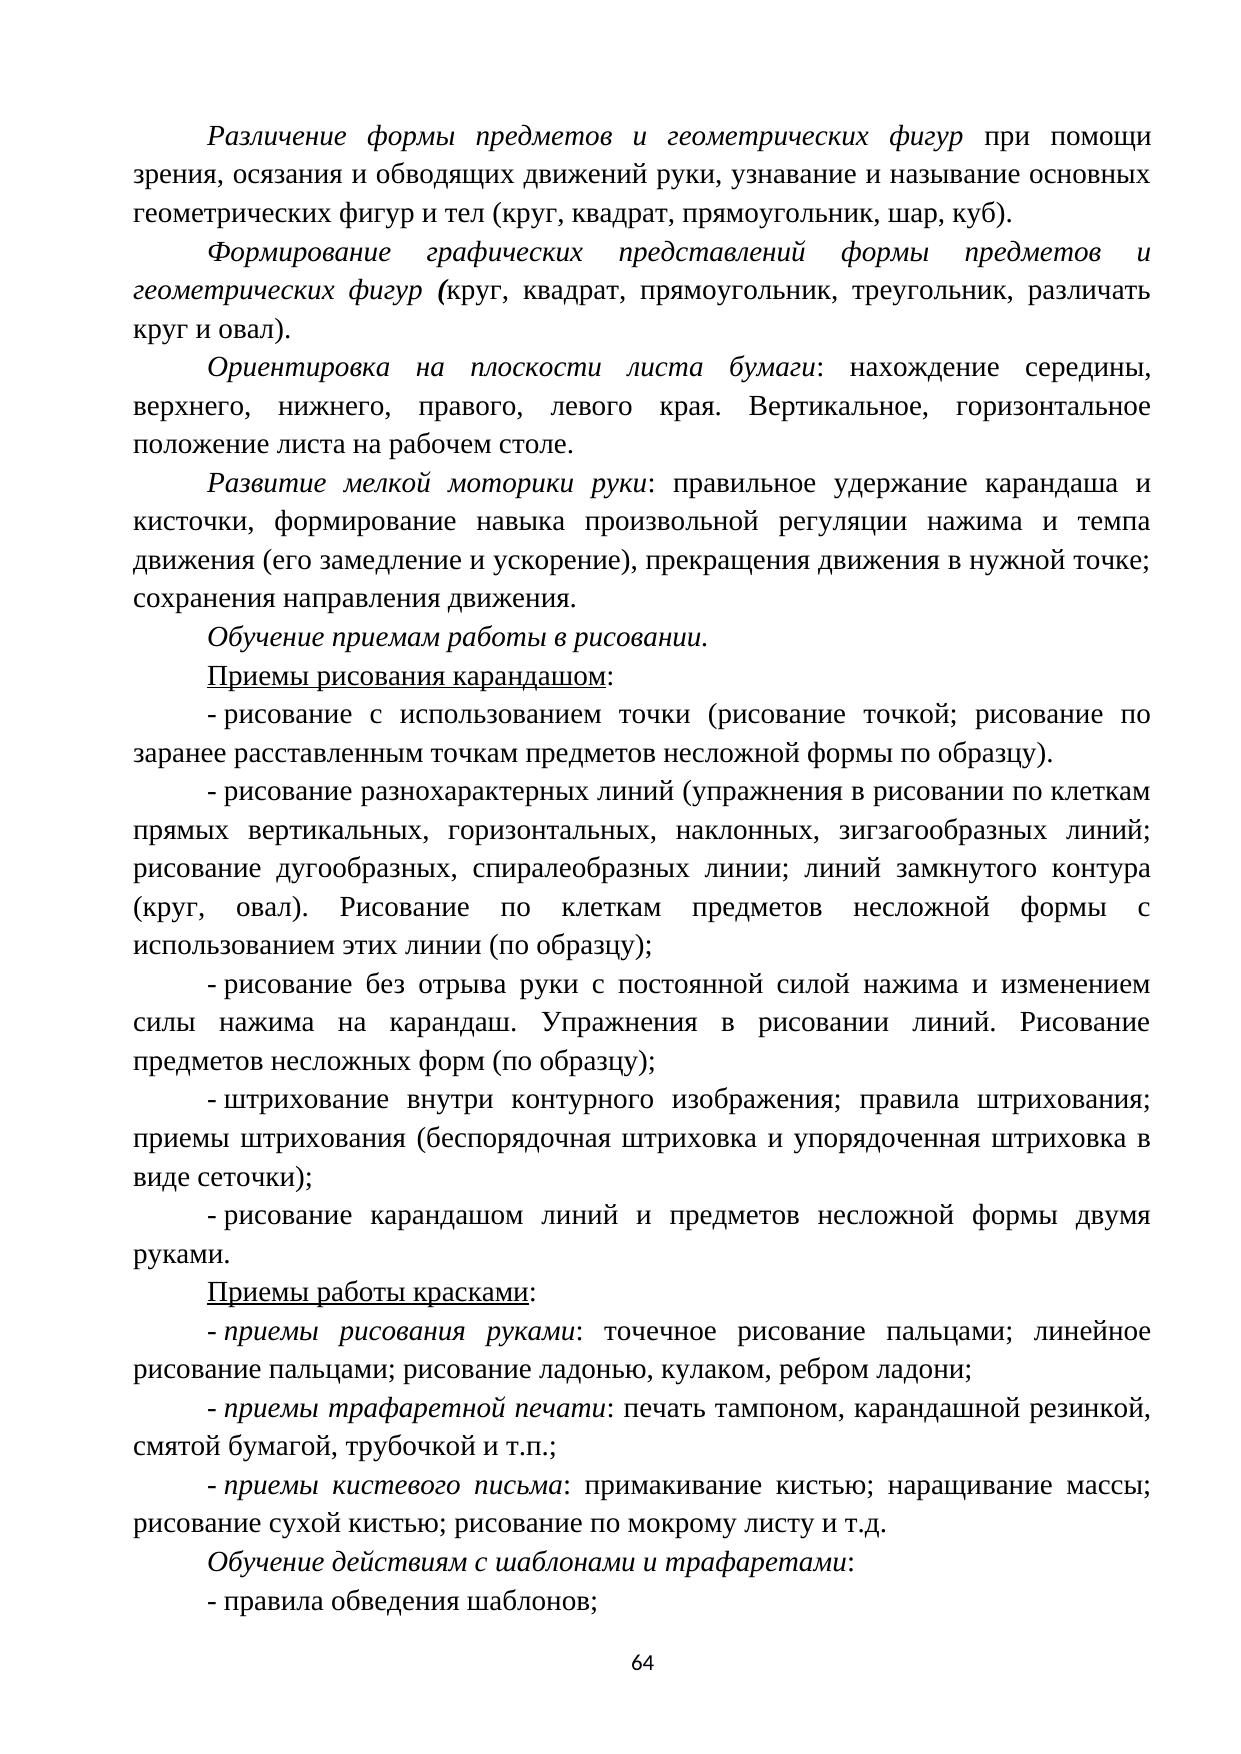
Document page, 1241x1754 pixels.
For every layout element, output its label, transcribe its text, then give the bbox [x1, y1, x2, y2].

text Обучение действиям с шаблонами и трафаретами: [133, 1544, 1152, 1578]
text Приемы рисования карандашом: [133, 658, 1152, 691]
text Развитие мелкой моторики руки: правильное удержание карандаша и кисточки, формирование навыка произвольной регуляции нажима и темпа движения (его замедление и ускорение), прекращения движения в нужной точке; сохранения направления движения. [133, 465, 1152, 614]
text Приемы работы красками: [133, 1274, 1152, 1308]
text Обучение приемам работы в рисовании. [133, 619, 1152, 653]
text - приемы трафаретной печати: печать тампоном, карандашной резинкой, смятой бумагой, трубочкой и т.п.; [133, 1390, 1152, 1462]
text - рисование с использованием точки (рисование точкой; рисование по заранее расставленным точкам предметов несложной формы по образцу). [133, 696, 1152, 768]
text - приемы рисования руками: точечное рисование пальцами; линейное рисование пальцами; рисование ладонью, кулаком, ребром ладони; [133, 1313, 1152, 1385]
text - приемы кистевого письма: примакивание кистью; наращивание массы; рисование сухой кистью; рисование по мокрому листу и т.д. [133, 1467, 1152, 1539]
text - рисование разнохарактерных линий (упражнения в рисовании по клеткам прямых вертикальных, горизонтальных, наклонных, зигзагообразных линий; рисование дугообразных, спиралеобразных линии; линий замкнутого контура (круг, овал). Рисование по клеткам предметов несложной формы с использованием этих линии (по образцу); [133, 773, 1152, 961]
text - правила обведения шаблонов; [133, 1583, 1152, 1616]
text Ориентировка на плоскости листа бумаги: нахождение середины, верхнего, нижнего, правого, левого края. Вертикальное, горизонтальное положение листа на рабочем столе. [133, 349, 1152, 460]
text Различение формы предметов и геометрических фигур при помощи зрения, осязания и обводящих движений руки, узнавание и называние основных геометрических фигур и тел (круг, квадрат, прямоугольник, шар, куб). [133, 118, 1152, 229]
text Формирование графических представлений формы предметов и геометрических фигур (круг, квадрат, прямоугольник, треугольник, различать круг и овал). [133, 234, 1152, 344]
text - рисование без отрыва руки с постоянной силой нажима и изменением силы нажима на карандаш. Упражнения в рисовании линий. Рисование предметов несложных форм (по образцу); [133, 966, 1152, 1077]
text - рисование карандашом линий и предметов несложной формы двумя руками. [133, 1197, 1152, 1269]
text - штрихование внутри контурного изображения; правила штрихования; приемы штрихования (беспорядочная штриховка и упорядоченная штриховка в виде сеточки); [133, 1082, 1152, 1192]
